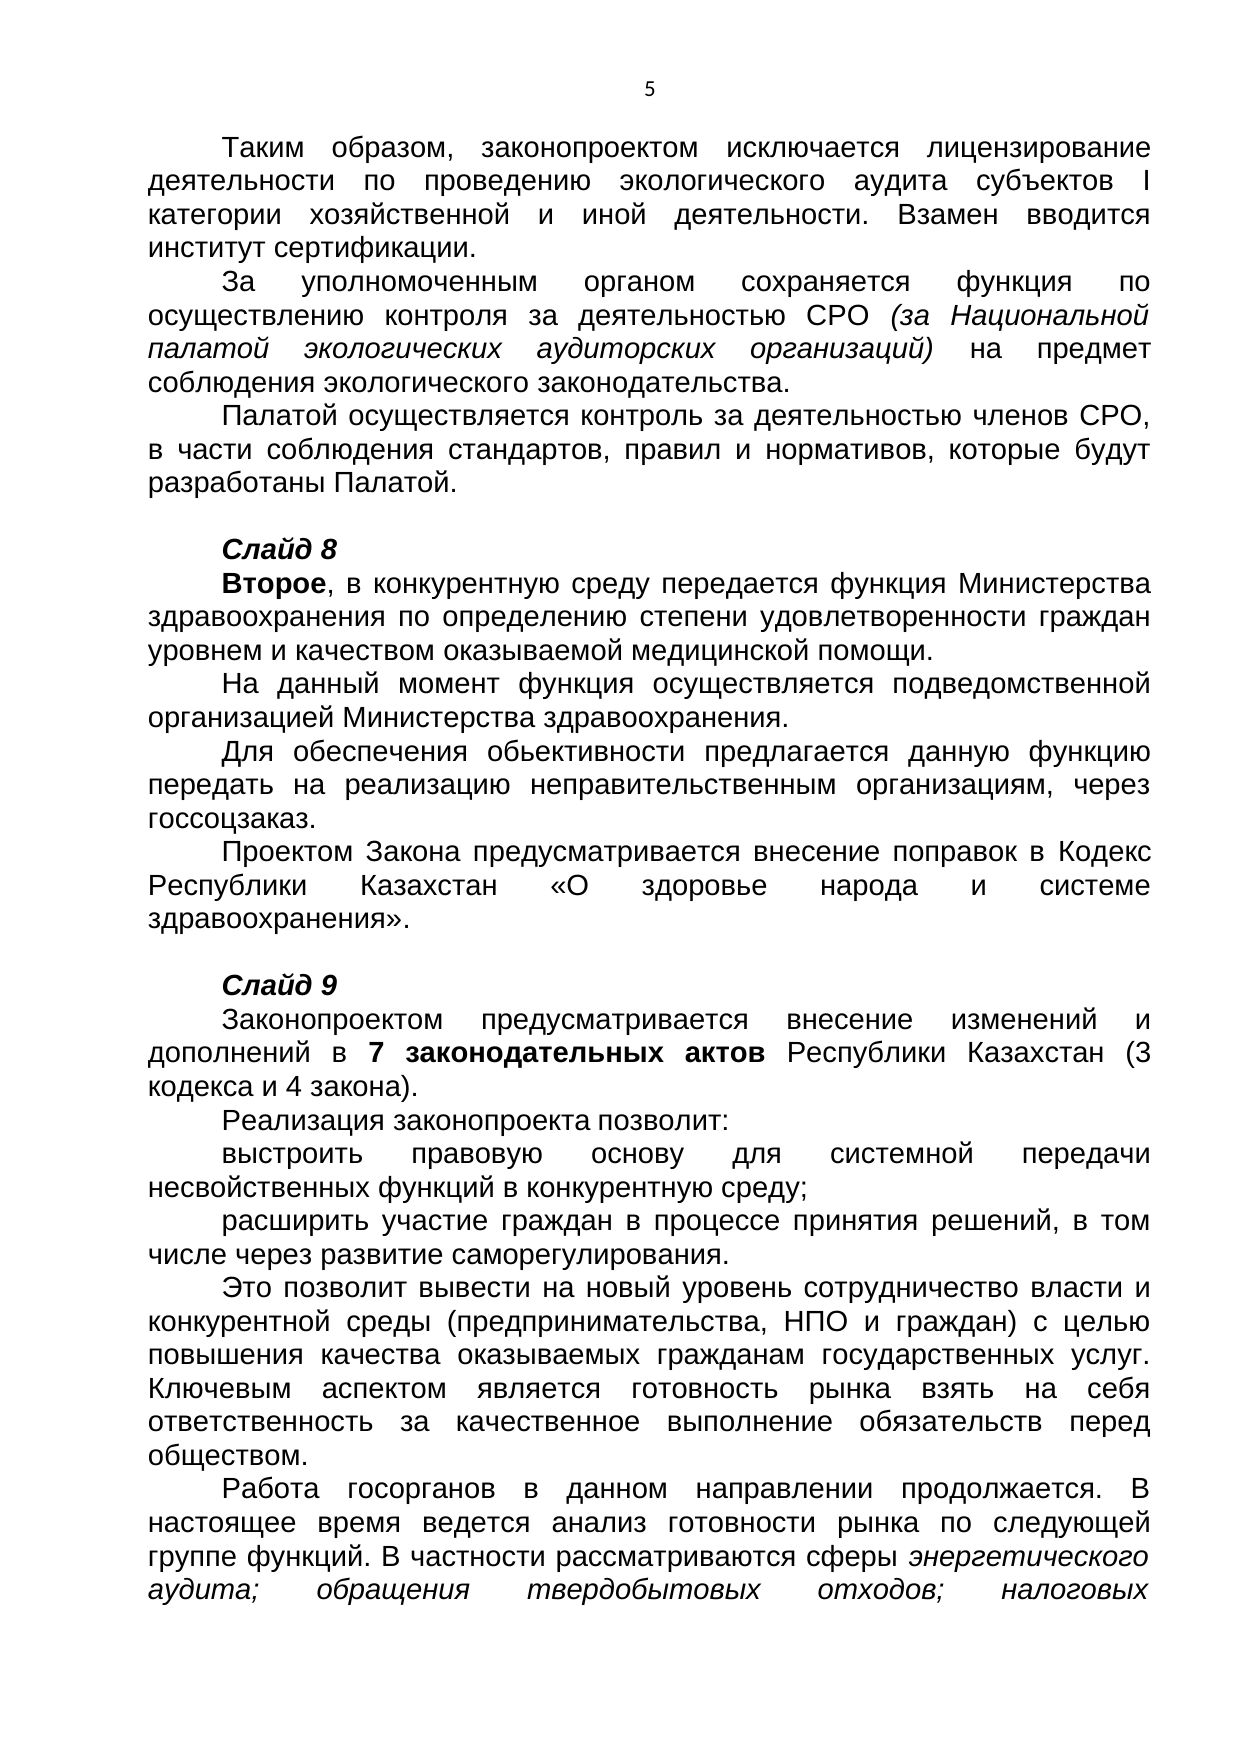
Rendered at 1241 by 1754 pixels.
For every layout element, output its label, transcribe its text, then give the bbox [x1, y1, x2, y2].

text Это позволит вывести на новый уровень сотрудничество власти и конкурентной среды (предпринимательства, НПО и граждан) с целью повышения качества оказываемых гражданам государственных услуг. Ключевым аспектом является готовность рынка взять на себя ответственность за качественное выполнение обязательств перед обществом. [148, 1270, 1152, 1471]
list Проектом Закона предусматривается внесение поправок в Кодекс Республики Казахстан «О здоровье народа и системе здравоохранения». [148, 834, 1152, 935]
list За уполномоченным органом сохраняется функция по осуществлению контроля за деятельностью СРО (за Национальной палатой экологических аудиторских организаций) на предмет соблюдения экологического законодательства. [148, 264, 1152, 398]
text На данный момент функция осуществляется подведомственной организацией Министерства здравоохранения. [148, 666, 1152, 733]
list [148, 1471, 1152, 1606]
text Реализация законопроекта позволит: [148, 1102, 1152, 1136]
text Второе, в конкурентную среду передается функция Министерства здравоохранения по определению степени удовлетворенности граждан уровнем и качеством оказываемой медицинской помощи. [148, 566, 1152, 666]
text расширить участие граждан в процессе принятия решений, в том числе через развитие саморегулирования. [148, 1203, 1152, 1270]
list Палатой осуществляется контроль за деятельностью членов СРО, в части соблюдения стандартов, правил и нормативов, которые будут разработаны Палатой. [148, 398, 1152, 499]
list Для обеспечения обьективности предлагается данную функцию передать на реализацию неправительственным организациям, через госсоцзаказ. [148, 733, 1152, 834]
text Законопроектом предусматривается внесение изменений и дополнений в 7 законодательных актов Республики Казахстан (3 кодекса и 4 закона). [148, 1002, 1152, 1102]
list Слайд 8 [148, 532, 1152, 566]
text Слайд 9 [148, 968, 1152, 1002]
text выстроить правовую основу для системной передачи несвойственных функций в конкурентную среду; [148, 1136, 1152, 1203]
list Таким образом, законопроектом исключается лицензирование деятельности по проведению экологического аудита субъектов I категории хозяйственной и иной деятельности. Взамен вводится институт сертификации. [148, 130, 1152, 264]
